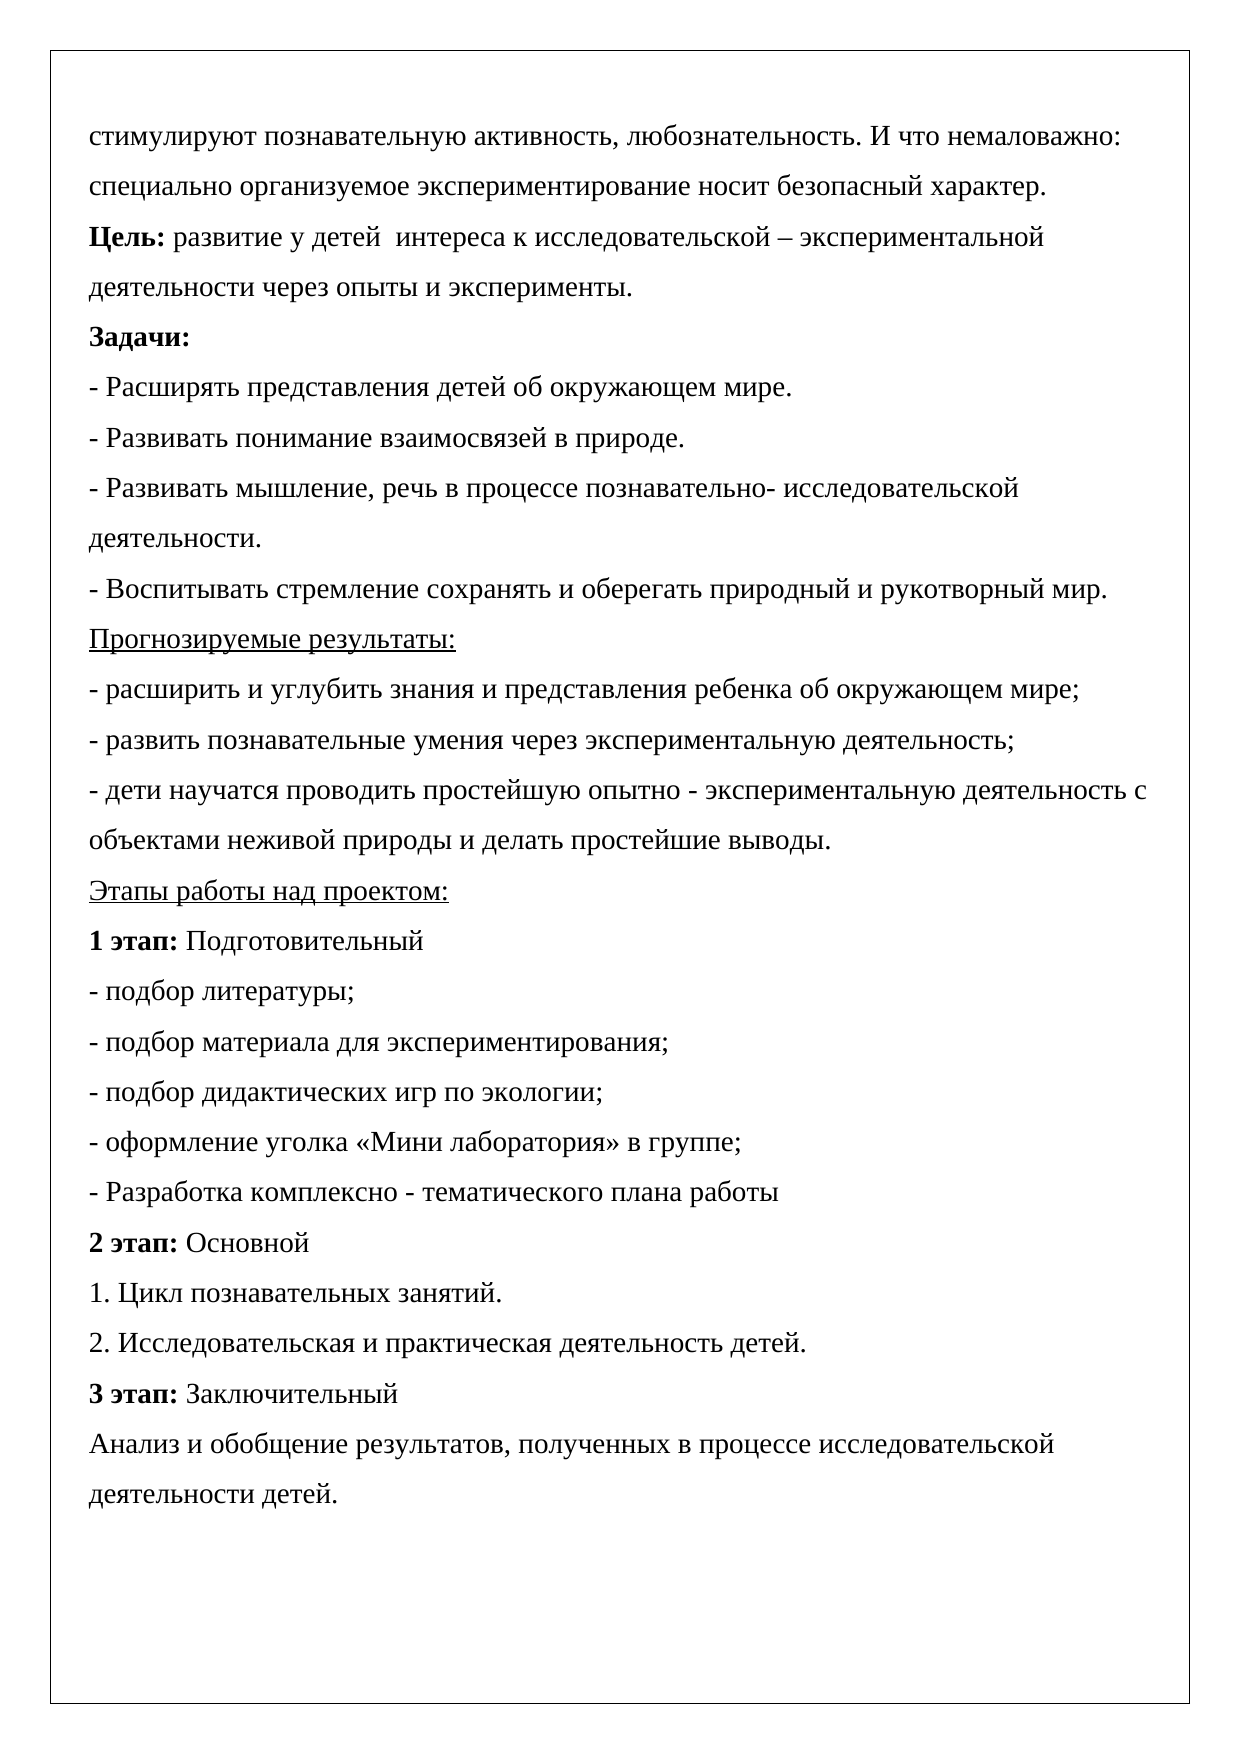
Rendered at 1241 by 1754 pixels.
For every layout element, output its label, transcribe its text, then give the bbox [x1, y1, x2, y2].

text - дети научатся проводить простейшую опытно - экспериментальную деятельность с объектами неживой природы и делать простейшие выводы. [88, 772, 1152, 856]
text 3 этап: Заключительный [88, 1376, 1152, 1409]
text 1 этап: Подготовительный [88, 923, 1152, 957]
text Задачи: [88, 319, 1152, 353]
text 2 этап: Основной [88, 1225, 1152, 1258]
text Этапы работы над проектом: [88, 873, 1152, 906]
text Анализ и обобщение результатов, полученных в процессе исследовательской деятельности детей. [88, 1426, 1152, 1510]
text 1. Цикл познавательных занятий. [88, 1275, 1152, 1309]
text - Развивать понимание взаимосвязей в природе. [88, 420, 1152, 453]
text 2. Исследовательская и практическая деятельность детей. [88, 1326, 1152, 1359]
text - подбор материала для экспериментирования; [88, 1024, 1152, 1057]
text - Разработка комплексно - тематического плана работы [88, 1174, 1152, 1208]
text - оформление уголка «Мини лаборатория» в группе; [88, 1124, 1152, 1158]
text Прогнозируемые результаты: [88, 621, 1152, 655]
text - подбор дидактических игр по экологии; [88, 1074, 1152, 1107]
text - Расширять представления детей об окружающем мире. [88, 369, 1152, 403]
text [88, 118, 1152, 202]
text - развить познавательные умения через экспериментальную деятельность; [88, 722, 1152, 755]
text - Развивать мышление, речь в процессе познавательно- исследовательской деятельности. [88, 470, 1152, 554]
text - подбор литературы; [88, 973, 1152, 1007]
text - Воспитывать стремление сохранять и оберегать природный и рукотворный мир. [88, 571, 1152, 604]
text - расширить и углубить знания и представления ребенка об окружающем мире; [88, 671, 1152, 705]
text Цель: развитие у детей интереса к исследовательской – экспериментальной деятельности через опыты и эксперименты. [88, 219, 1152, 302]
